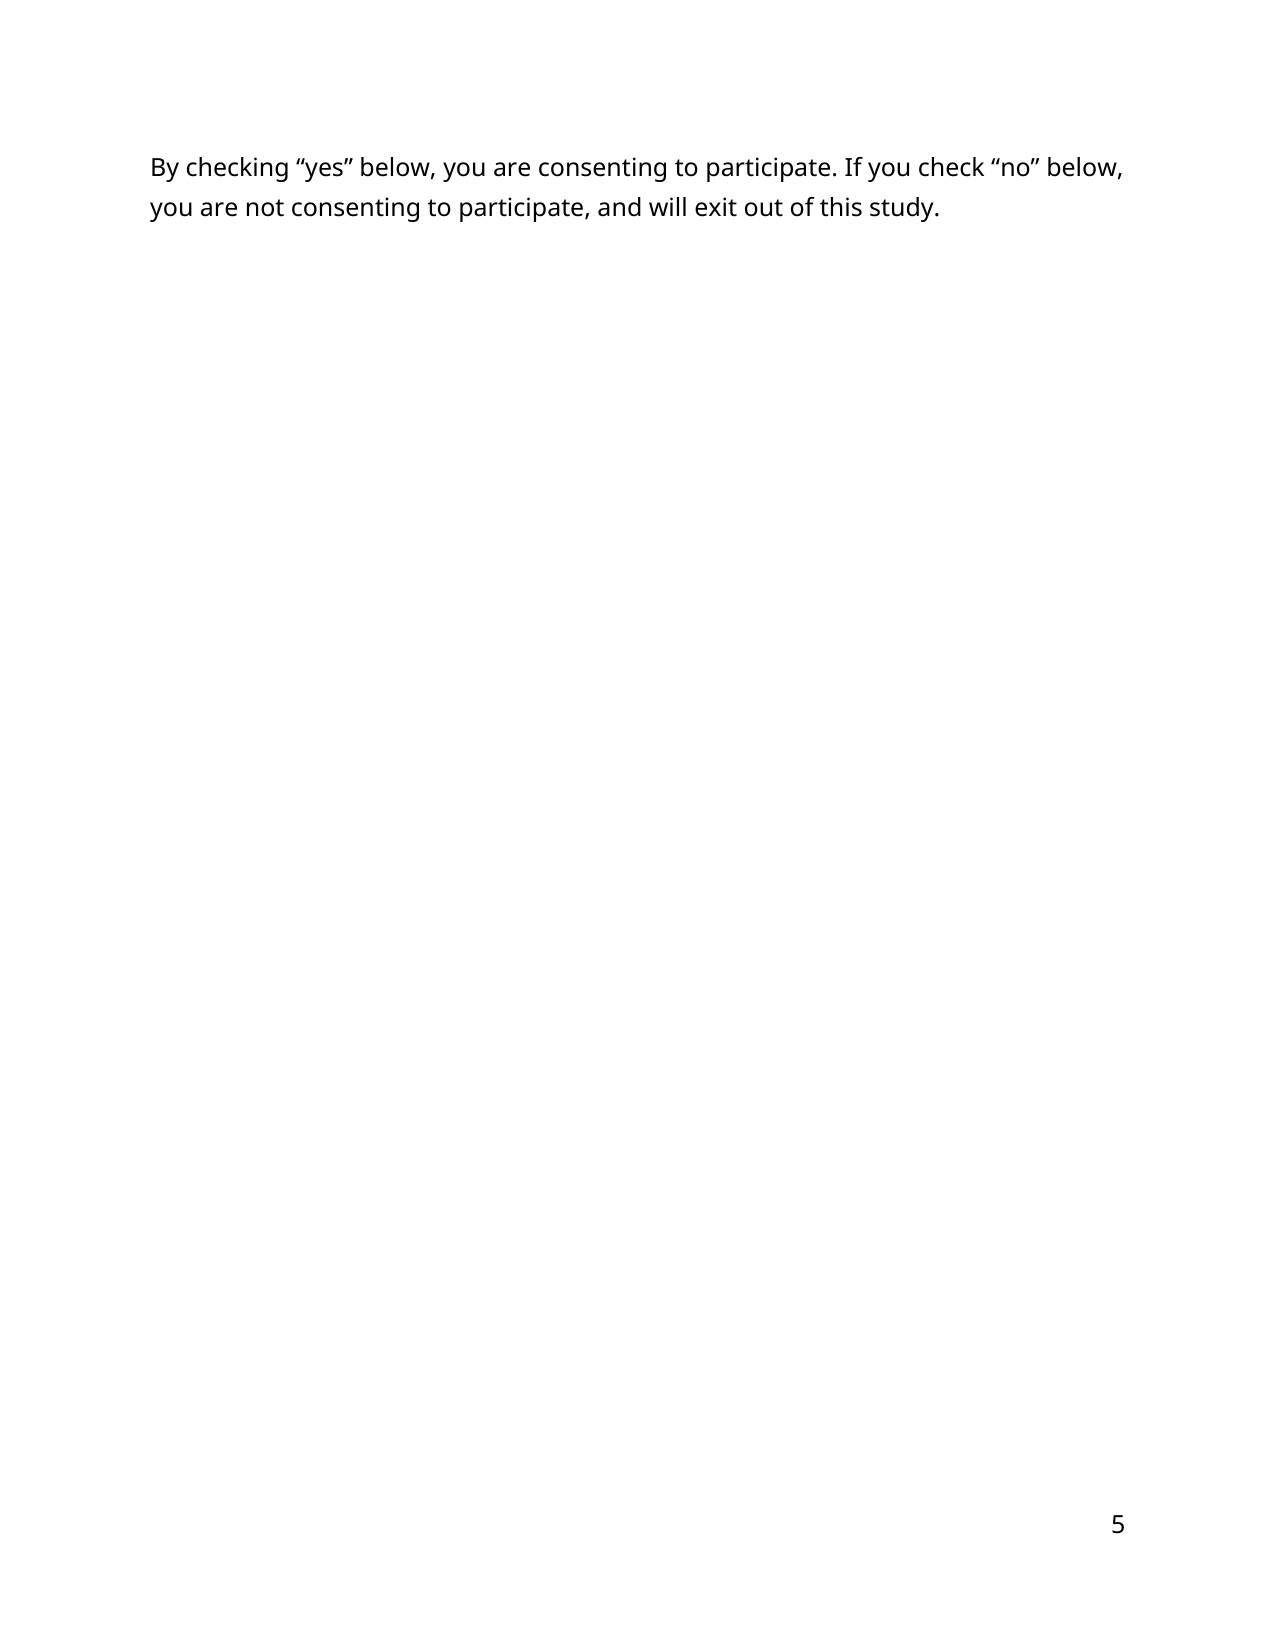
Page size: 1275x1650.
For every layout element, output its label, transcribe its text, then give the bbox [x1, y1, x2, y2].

text By checking “yes” below, you are consenting to participate. If you check “no” below, you are not consenting to participate, and will exit out of this study. [150, 150, 1125, 223]
